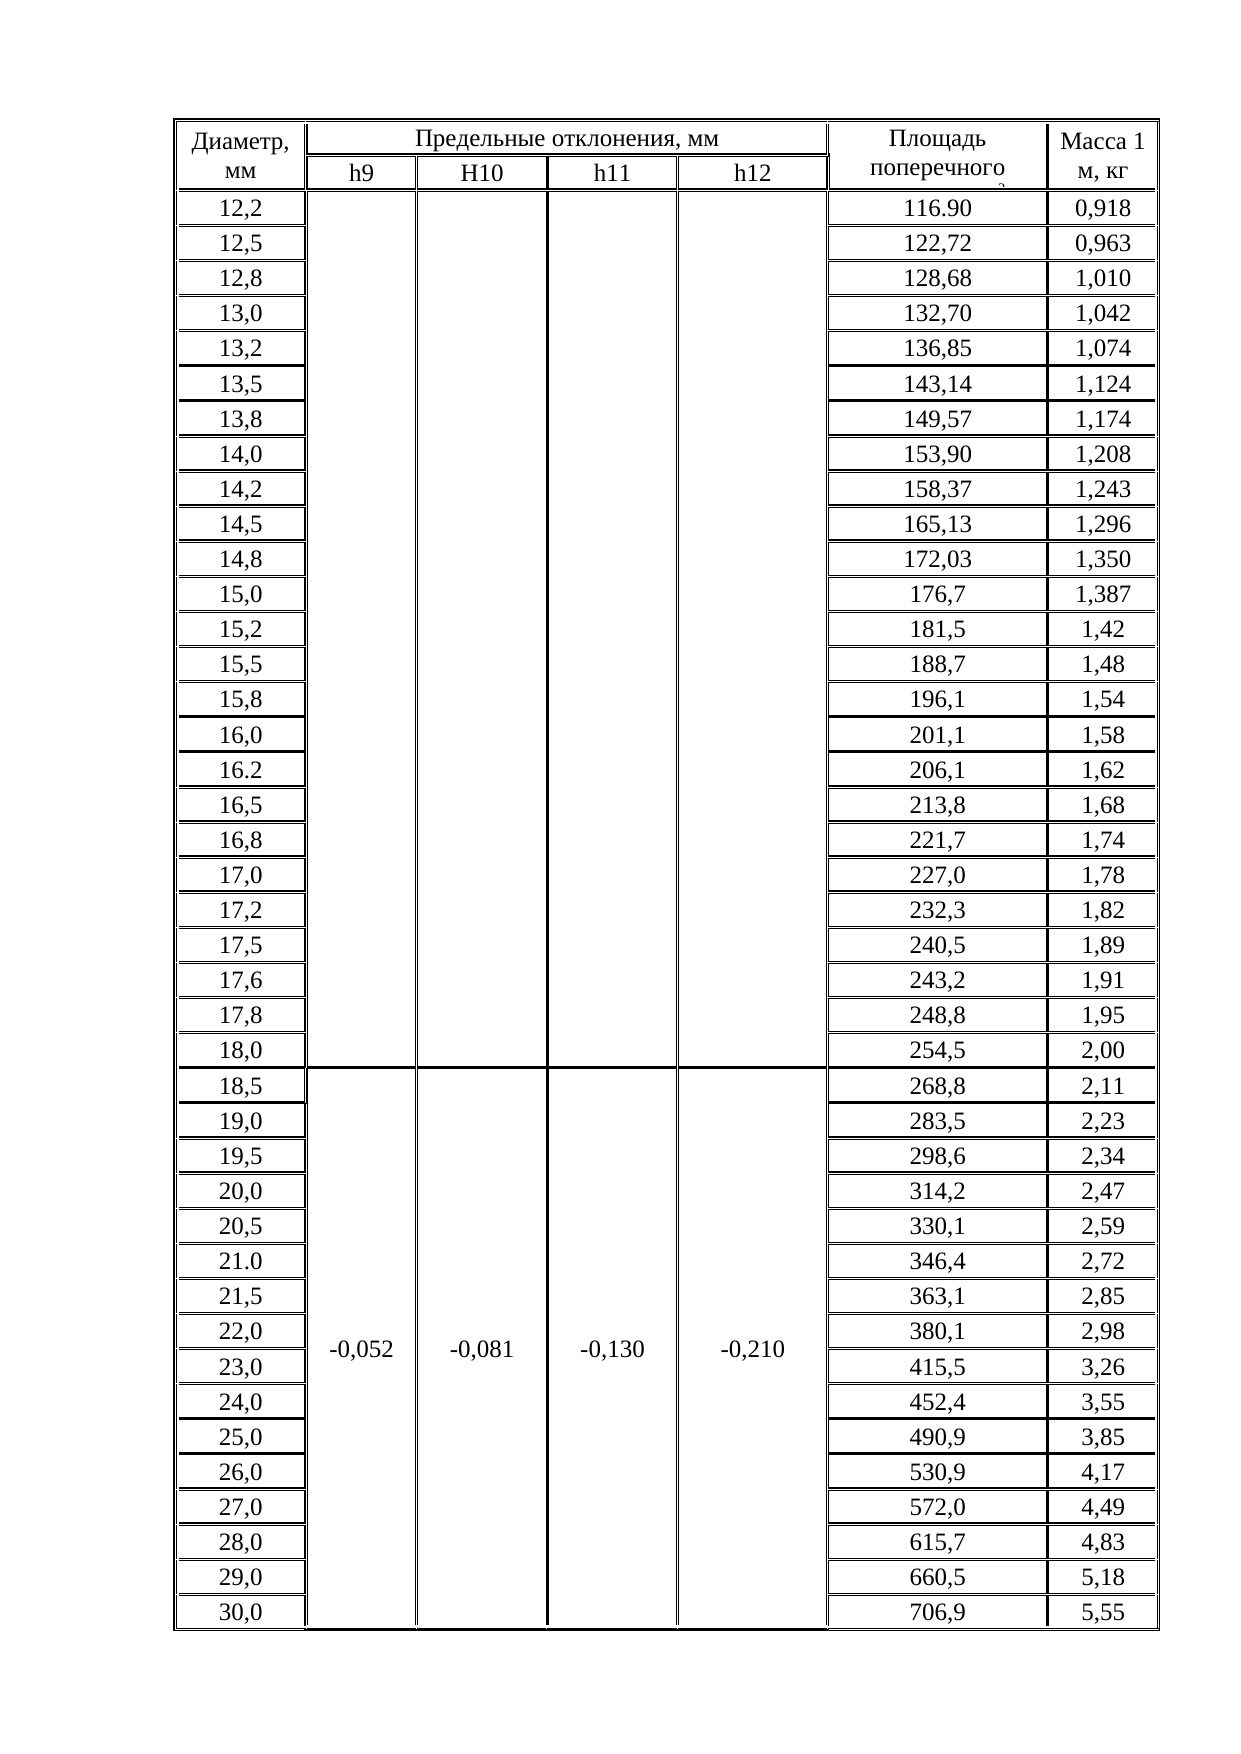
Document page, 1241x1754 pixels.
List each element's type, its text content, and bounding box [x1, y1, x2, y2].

table_cell 17,5 [175, 926, 306, 961]
table_cell 243,2 [829, 964, 1046, 996]
table_cell 490,9 [829, 1420, 1046, 1452]
table_cell 4,83 [1049, 1522, 1157, 1557]
table_cell 1,350 [1049, 539, 1157, 574]
table_cell 20,5 [177, 1206, 305, 1241]
table_cell 25,0 [177, 1417, 304, 1452]
table_cell h11 [549, 157, 676, 188]
table_cell 0,918 [1049, 188, 1157, 223]
table_cell 27,0 [177, 1487, 305, 1522]
table_cell 196,1 [829, 683, 1046, 715]
table_cell 1,174 [1049, 399, 1157, 434]
table_cell 0,963 [1049, 224, 1157, 258]
table_cell 201,1 [829, 718, 1046, 750]
table_cell 16,5 [177, 785, 305, 820]
table_cell 22,0 [175, 1312, 306, 1347]
table_cell 132,70 [829, 297, 1046, 329]
table_cell 221,7 [829, 824, 1046, 855]
table_cell 19,0 [177, 1101, 304, 1136]
table_cell 181,5 [829, 613, 1046, 645]
table_cell 380,1 [829, 1315, 1046, 1347]
table_cell 298,6 [829, 1140, 1046, 1171]
table_cell 4,49 [1049, 1487, 1157, 1522]
table_cell 2,72 [1049, 1241, 1157, 1277]
table_cell 4,17 [1049, 1452, 1157, 1487]
table_cell 12,5 [177, 224, 305, 258]
table_cell 1,208 [1049, 434, 1157, 469]
table_cell 240,5 [829, 929, 1046, 961]
table_cell 16,0 [177, 715, 304, 750]
table_cell 28,0 [177, 1522, 305, 1557]
table_cell 415,5 [829, 1350, 1046, 1382]
table_cell 2,11 [1049, 1066, 1157, 1101]
table_cell 153,90 [829, 438, 1046, 469]
table_cell 1,243 [1049, 469, 1157, 504]
table_cell 2,85 [1047, 1277, 1158, 1312]
table_cell 452,4 [829, 1385, 1046, 1417]
table_cell 128,68 [829, 262, 1046, 294]
table_cell 188,7 [829, 648, 1046, 680]
table_header Площадь поперечного сечения, мм2 [828, 122, 1047, 188]
table_cell 5,55 [1047, 1593, 1157, 1628]
table_cell 15,8 [175, 680, 306, 715]
table_cell 16,8 [177, 820, 305, 855]
table_cell -0,210 [678, 1069, 828, 1628]
table_cell 15,2 [177, 610, 305, 645]
table_cell 13,2 [175, 329, 306, 364]
table_cell 1,58 [1049, 715, 1157, 750]
table_cell H10 [418, 157, 546, 188]
table_cell 29,0 [177, 1558, 305, 1592]
table_cell 363,1 [829, 1280, 1046, 1312]
table_cell -0,081 [417, 1069, 547, 1628]
table_cell 572,0 [829, 1491, 1046, 1522]
table_cell 254,5 [829, 1034, 1046, 1066]
table_cell 1,074 [1047, 329, 1158, 364]
table_cell 23,0 [175, 1347, 306, 1382]
table_header Диаметр, мм [177, 120, 306, 188]
table_cell 15,5 [175, 645, 306, 680]
table_cell 248,8 [829, 999, 1046, 1031]
table_cell 1,82 [1049, 890, 1157, 926]
table_cell 1,387 [1049, 575, 1157, 609]
table_cell 5,18 [1049, 1558, 1157, 1592]
table_cell 17,2 [177, 890, 305, 926]
table_cell 660,5 [829, 1561, 1046, 1592]
table_cell 1,296 [1049, 504, 1157, 539]
table_cell 314,2 [829, 1175, 1046, 1206]
table_cell 14,8 [177, 539, 305, 574]
table_cell 15,0 [177, 575, 305, 609]
table_cell 18,5 [177, 1066, 304, 1101]
table_cell h9 [308, 157, 415, 188]
table_cell 16.2 [177, 750, 304, 785]
table_cell 2,00 [1047, 1031, 1158, 1066]
table_cell 706,9 [828, 1596, 1047, 1628]
table_cell 13,0 [175, 294, 306, 329]
table_cell -0,052 [306, 1069, 417, 1628]
table_cell h12 [679, 157, 826, 188]
table_cell 1,74 [1049, 820, 1157, 855]
table_cell 1,48 [1047, 645, 1158, 680]
table_cell 346,4 [829, 1245, 1046, 1277]
table_cell 3,55 [1047, 1382, 1158, 1417]
table_cell 12,8 [177, 259, 305, 294]
table_cell 1,91 [1047, 961, 1158, 996]
table_cell 172,03 [829, 543, 1046, 574]
table_cell 330,1 [829, 1210, 1046, 1241]
table_cell 615,7 [829, 1526, 1046, 1557]
table_cell 2,34 [1049, 1136, 1157, 1171]
table_cell 213,8 [829, 789, 1046, 820]
table_cell 2,98 [1047, 1312, 1158, 1347]
table_cell 2,59 [1049, 1206, 1157, 1241]
table_cell 283,5 [829, 1104, 1046, 1136]
table_cell 227,0 [829, 859, 1046, 890]
table_cell 2,47 [1049, 1171, 1157, 1206]
table_cell 13,5 [177, 364, 304, 399]
table_cell 530,9 [829, 1455, 1046, 1487]
table_header Масса 1 м, кг [1047, 122, 1157, 188]
table_cell 14,5 [177, 504, 305, 539]
table_cell 268,8 [829, 1069, 1046, 1101]
table_cell 17,8 [175, 996, 306, 1031]
table_cell 1,68 [1049, 785, 1157, 820]
table_cell 206,1 [829, 753, 1046, 785]
table_cell 13,8 [177, 399, 304, 434]
table_header Предельные отклонения, мм [306, 122, 828, 153]
table_cell 165,13 [829, 508, 1046, 539]
table_cell 232,3 [829, 894, 1046, 926]
table_cell 26,0 [177, 1452, 304, 1487]
table_cell 1,95 [1047, 996, 1158, 1031]
table_cell 149,57 [829, 402, 1046, 434]
table_cell 20,0 [177, 1171, 305, 1206]
table_cell 21,5 [175, 1277, 306, 1312]
table_cell 136,85 [829, 332, 1046, 364]
table_cell 21.0 [177, 1241, 305, 1277]
table_cell 1,62 [1049, 750, 1157, 785]
table_cell 1,89 [1047, 926, 1158, 961]
table_cell 1,124 [1049, 364, 1157, 399]
table_cell 158,37 [829, 473, 1046, 504]
table_cell 12,2 [177, 188, 306, 223]
table_cell 17,0 [177, 855, 305, 890]
table_cell 176,7 [829, 578, 1046, 609]
table_cell 1,42 [1049, 610, 1157, 645]
table_cell 122,72 [829, 227, 1046, 258]
table_cell 116.90 [829, 192, 1046, 223]
table_cell -0,130 [547, 1069, 677, 1628]
table_cell 14,0 [177, 434, 305, 469]
table_cell 30,0 [177, 1593, 306, 1628]
table_cell 3,26 [1047, 1347, 1158, 1382]
table_cell 1,54 [1047, 680, 1158, 715]
table_cell 143,14 [829, 367, 1046, 399]
table_cell 2,23 [1049, 1101, 1157, 1136]
table_cell 19,5 [177, 1136, 305, 1171]
table_cell 1,78 [1049, 855, 1157, 890]
table_cell 14,2 [177, 469, 305, 504]
table_cell 3,85 [1049, 1417, 1157, 1452]
table_cell 17,6 [175, 961, 306, 996]
table_cell 1,010 [1049, 259, 1157, 294]
table_cell 1,042 [1047, 294, 1158, 329]
table_cell 24,0 [175, 1382, 306, 1417]
table_cell 18,0 [175, 1031, 306, 1066]
